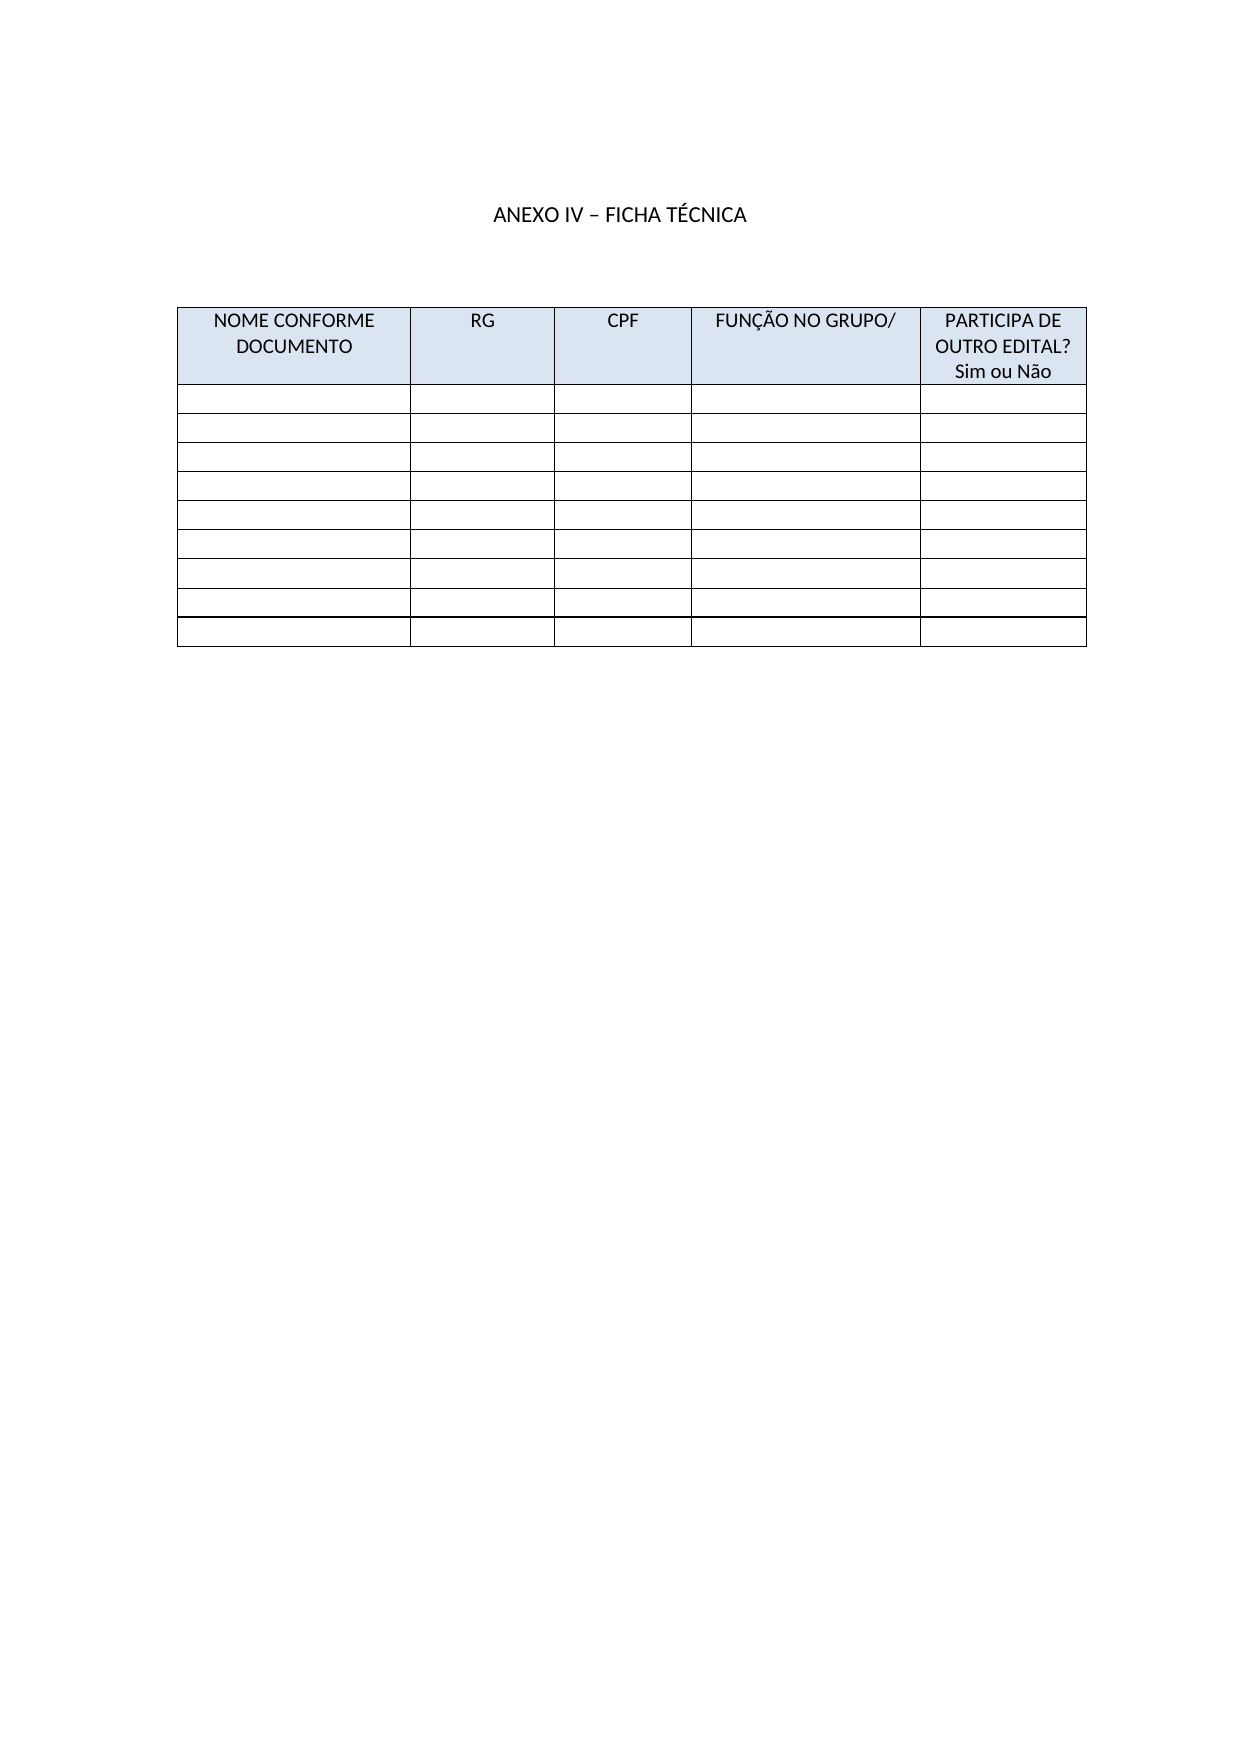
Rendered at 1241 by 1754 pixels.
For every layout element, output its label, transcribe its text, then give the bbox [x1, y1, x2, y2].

table_cell [692, 385, 920, 413]
table_cell [411, 589, 554, 616]
table_cell [921, 501, 1086, 529]
table_cell [178, 589, 410, 616]
table_cell [555, 443, 691, 471]
table_cell [555, 472, 691, 500]
table_cell [411, 414, 554, 442]
table_cell [411, 501, 554, 529]
text ANEXO IV – FICHA TÉCNICA [177, 201, 1063, 229]
table_cell [555, 589, 691, 616]
table_header RG [411, 308, 554, 384]
table_cell [921, 385, 1086, 413]
table_cell [921, 589, 1086, 616]
table_cell [692, 559, 920, 587]
table_cell [178, 559, 410, 587]
table_cell [555, 385, 691, 413]
table_cell [411, 385, 554, 413]
table_header CPF [555, 308, 691, 384]
table_header NOME CONFORME DOCUMENTO [178, 308, 410, 384]
table_cell [411, 618, 554, 646]
table_cell [411, 530, 554, 558]
table_cell [921, 618, 1086, 646]
table_cell [692, 618, 920, 646]
table_cell [921, 414, 1086, 442]
table_cell [178, 414, 410, 442]
table_cell [411, 443, 554, 471]
table_cell [178, 443, 410, 471]
table_cell [178, 385, 410, 413]
table_cell [178, 472, 410, 500]
table_cell [692, 501, 920, 529]
table_header PARTICIPA DE OUTRO EDITAL? Sim ou Não [921, 308, 1086, 384]
table_cell [692, 472, 920, 500]
table_cell [555, 530, 691, 558]
table_header FUNÇÃO NO GRUPO/ [692, 308, 920, 384]
table_cell [692, 414, 920, 442]
table_cell [178, 501, 410, 529]
table_cell [555, 414, 691, 442]
table_cell [921, 559, 1086, 587]
table_cell [555, 618, 691, 646]
table_cell [921, 472, 1086, 500]
table_cell [555, 559, 691, 587]
table_cell [692, 443, 920, 471]
table_cell [178, 618, 410, 646]
table_cell [921, 443, 1086, 471]
table_cell [178, 530, 410, 558]
table_cell [555, 501, 691, 529]
table_cell [692, 589, 920, 616]
table_cell [411, 559, 554, 587]
table_cell [411, 472, 554, 500]
table_cell [692, 530, 920, 558]
table_cell [921, 530, 1086, 558]
